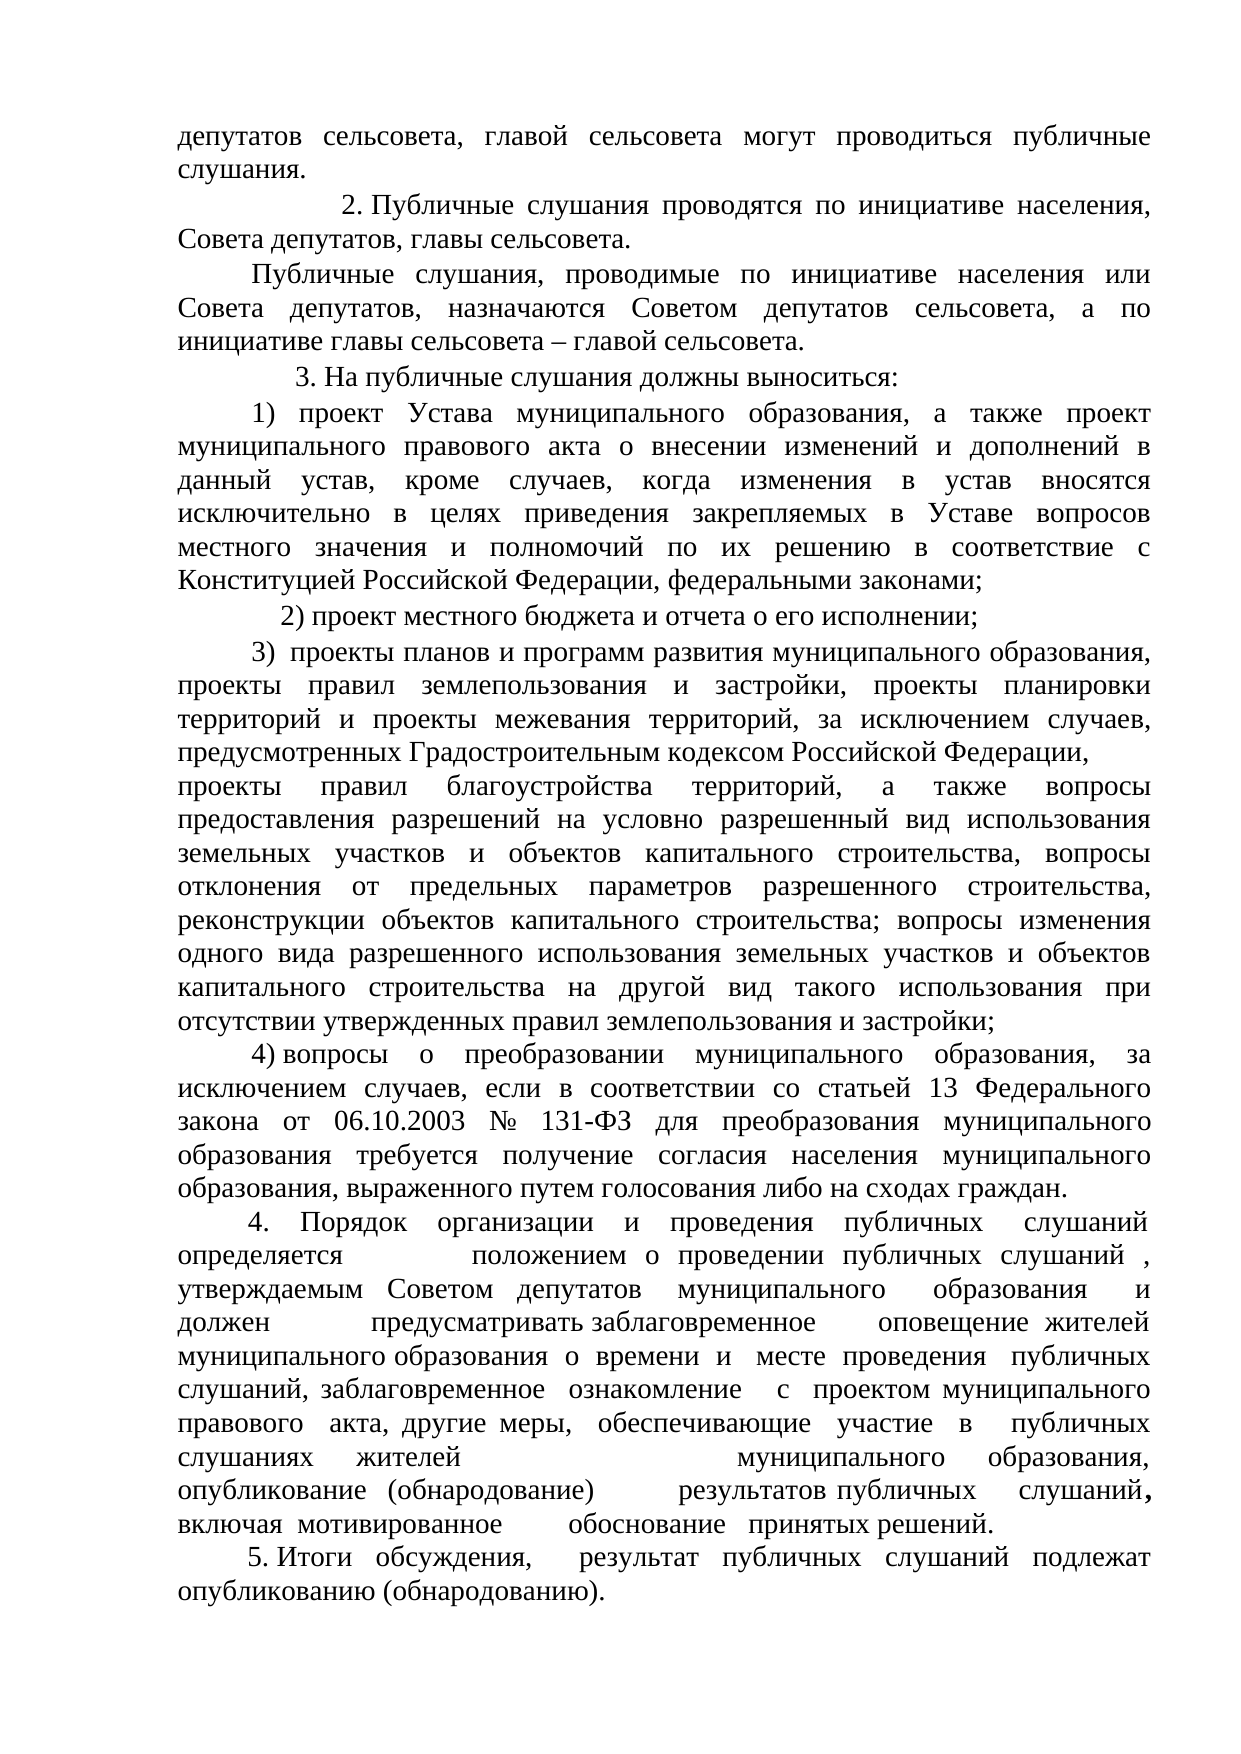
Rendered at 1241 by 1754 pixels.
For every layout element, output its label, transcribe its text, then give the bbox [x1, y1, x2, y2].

text проекты правил благоустройства территорий, а также вопросы предоставления разрешений на условно разрешенный вид использования земельных участков и объектов капитального строительства, вопросы отклонения от предельных параметров разрешенного строительства, реконструкции объектов капитального строительства; вопросы изменения одного вида разрешенного использования земельных участков и объектов капитального строительства на другой вид такого использования при отсутствии утвержденных правил землепользования и застройки; [177, 768, 1152, 1036]
text 2. Публичные слушания проводятся по инициативе населения, Совета депутатов, главы сельсовета. [177, 187, 1152, 254]
text 5. Итоги обсуждения, результат публичных слушаний подлежат опубликованию (обнародованию). [177, 1539, 1152, 1606]
text 2) проект местного бюджета и отчета о его исполнении; [177, 598, 1152, 632]
text 4) вопросы о преобразовании муниципального образования, за исключением случаев, если в соответствии со статьей 13 Федерального закона от 06.10.2003 № 131-ФЗ для преобразования муниципального образования требуется получение согласия населения муниципального образования, выраженного путем голосования либо на сходах граждан. [177, 1036, 1152, 1204]
text 3. На публичные слушания должны выноситься: [177, 359, 1152, 393]
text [177, 118, 1152, 185]
text 4. Порядок организации и проведения публичных слушаний определяется положением о проведении публичных слушаний , утверждаемым Советом депутатов муниципального образования и должен предусматривать заблаговременное оповещение жителей муниципального образования о времени и месте проведения публичных слушаний, заблаговременное ознакомление с проектом муниципального правового акта, другие меры, обеспечивающие участие в публичных слушаниях жителей муниципального образования, опубликование (обнародование) результатов публичных слушаний, включая мотивированное обоснование принятых решений. [177, 1204, 1152, 1539]
text 3) проекты планов и программ развития муниципального образования, проекты правил землепользования и застройки, проекты планировки территорий и проекты межевания территорий, за исключением случаев, предусмотренных Градостроительным кодексом Российской Федерации, [177, 634, 1152, 768]
text Публичные слушания, проводимые по инициативе населения или Совета депутатов, назначаются Советом депутатов сельсовета, а по инициативе главы сельсовета – главой сельсовета. [177, 256, 1152, 357]
text 1) проект Устава муниципального образования, а также проект муниципального правового акта о внесении изменений и дополнений в данный устав, кроме случаев, когда изменения в устав вносятся исключительно в целях приведения закрепляемых в Уставе вопросов местного значения и полномочий по их решению в соответствие с Конституцией Российской Федерации, федеральными законами; [177, 395, 1152, 596]
